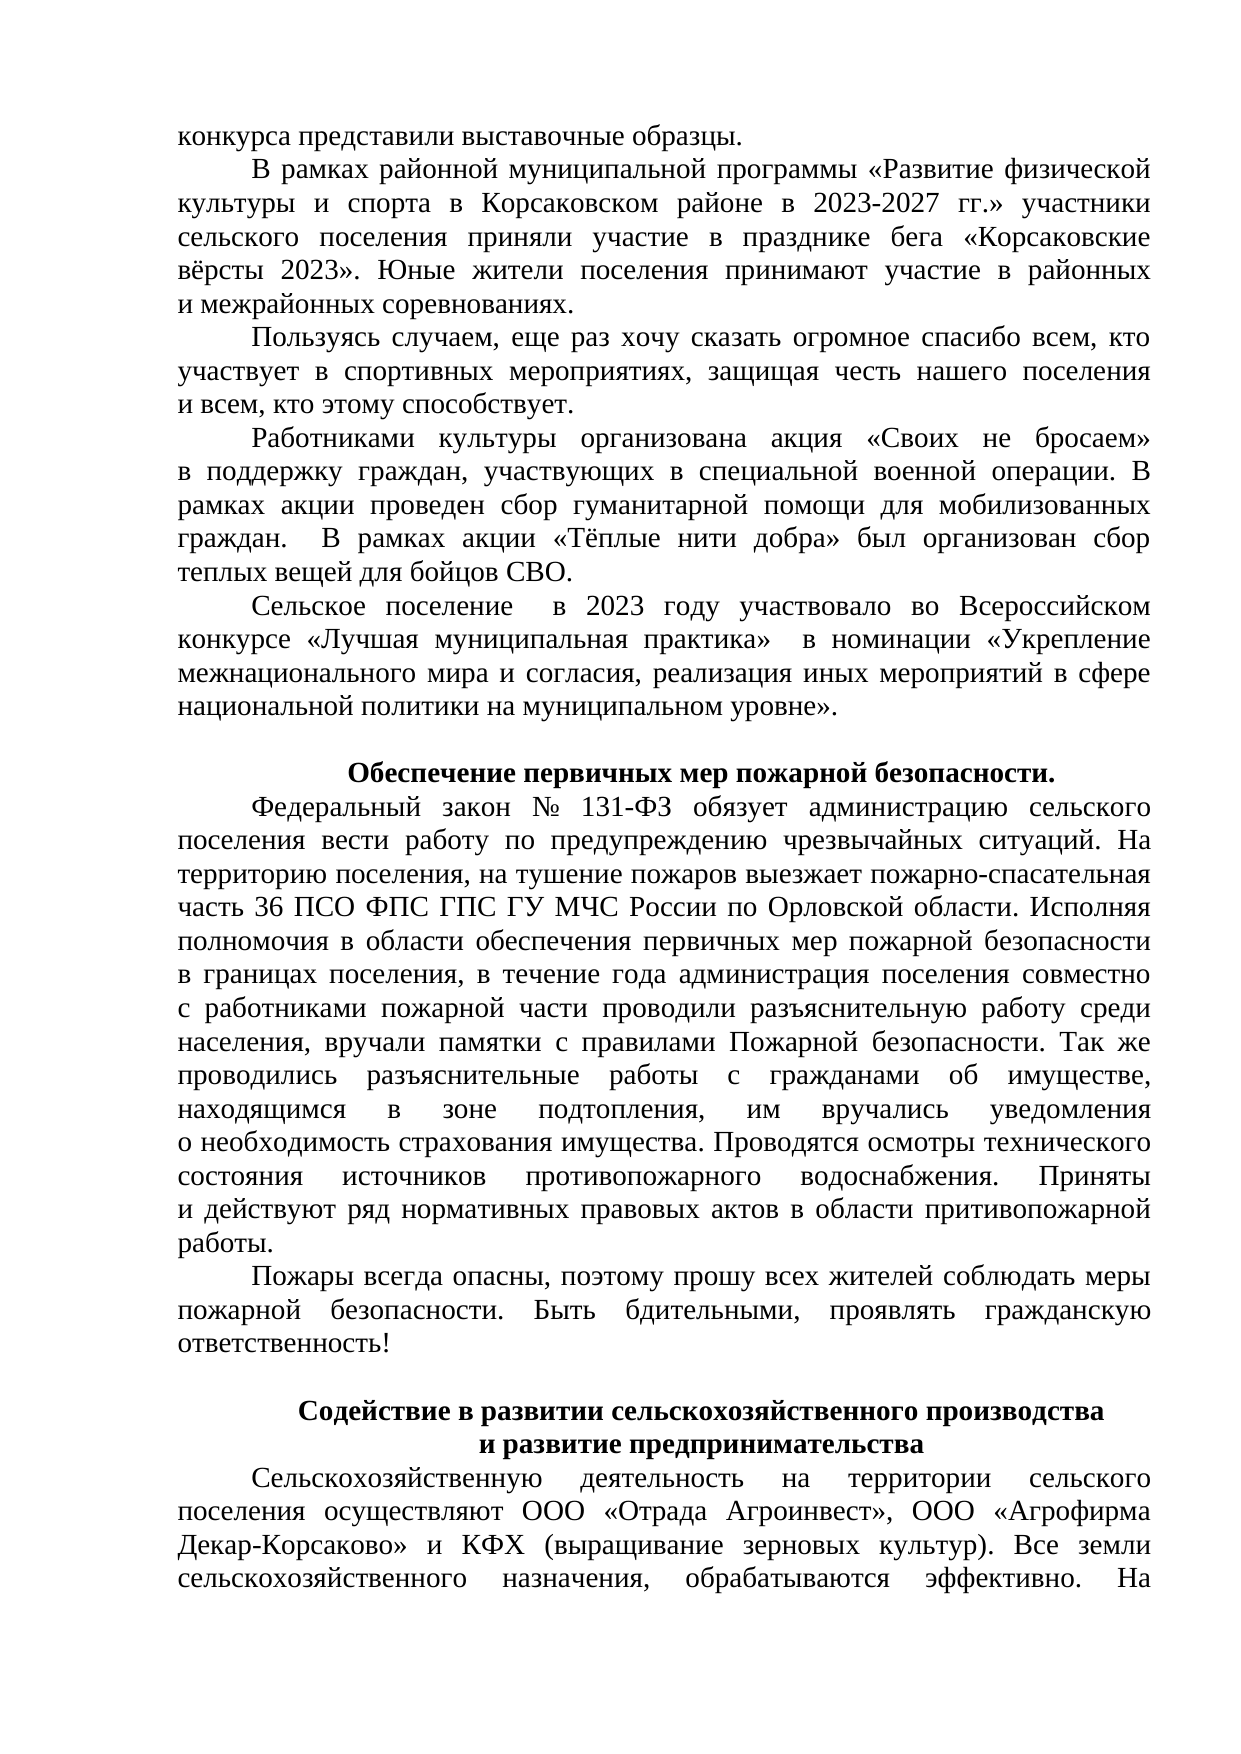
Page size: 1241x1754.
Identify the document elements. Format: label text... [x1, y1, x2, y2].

text Федеральный закон № 131-ФЗ обязует администрацию сельского поселения вести работу по предупреждению чрезвычайных ситуаций. На территорию поселения, на тушение пожаров выезжает пожарно-спасательная часть 36 ПСО ФПС ГПС ГУ МЧС России по Орловской области. Исполняя полномочия в области обеспечения первичных мер пожарной безопасности в границах поселения, в течение года администрация поселения совместно с работниками пожарной части проводили разъяснительную работу среди населения, вручали памятки с правилами Пожарной безопасности. Так же проводились разъяснительные работы с гражданами об имуществе, находящимся в зоне подтопления, им вручались уведомления о необходимость страхования имущества. Проводятся осмотры технического состояния источников противопожарного водоснабжения. Приняты и действуют ряд нормативных правовых актов в области притивопожарной работы. [177, 789, 1152, 1258]
text Обеспечение первичных мер пожарной безопасности. [177, 755, 1152, 789]
text Сельское поселение в 2023 году участвовало во Всероссийском конкурсе «Лучшая муниципальная практика» в номинации «Укрепление межнационального мира и согласия, реализация иных мероприятий в сфере национальной политики на муниципальном уровне». [177, 588, 1152, 722]
text Работниками культуры организована акция «Своих не бросаем» в поддержку граждан, участвующих в специальной военной операции. В рамках акции проведен сбор гуманитарной помощи для мобилизованных граждан. В рамках акции «Тёплые нити добра» был организован сбор теплых вещей для бойцов СВО. [177, 420, 1152, 588]
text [177, 1460, 1152, 1594]
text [177, 118, 1152, 152]
text Пользуясь случаем, еще раз хочу сказать огромное спасибо всем, кто участвует в спортивных мероприятиях, защищая честь нашего поселения и всем, кто этому способствует. [177, 319, 1152, 420]
text Содействие в развитии сельскохозяйственного производства [177, 1393, 1152, 1426]
text Пожары всегда опасны, поэтому прошу всех жителей соблюдать меры пожарной безопасности. Быть бдительными, проявлять гражданскую ответственность! [177, 1258, 1152, 1359]
text В рамках районной муниципальной программы «Развитие физической культуры и спорта в Корсаковском районе в 2023-2027 гг.» участники сельского поселения приняли участие в празднике бега «Корсаковские вёрсты 2023». Юные жители поселения принимают участие в районных и межрайонных соревнованиях. [177, 152, 1152, 319]
text и развитие предпринимательства [177, 1426, 1152, 1460]
